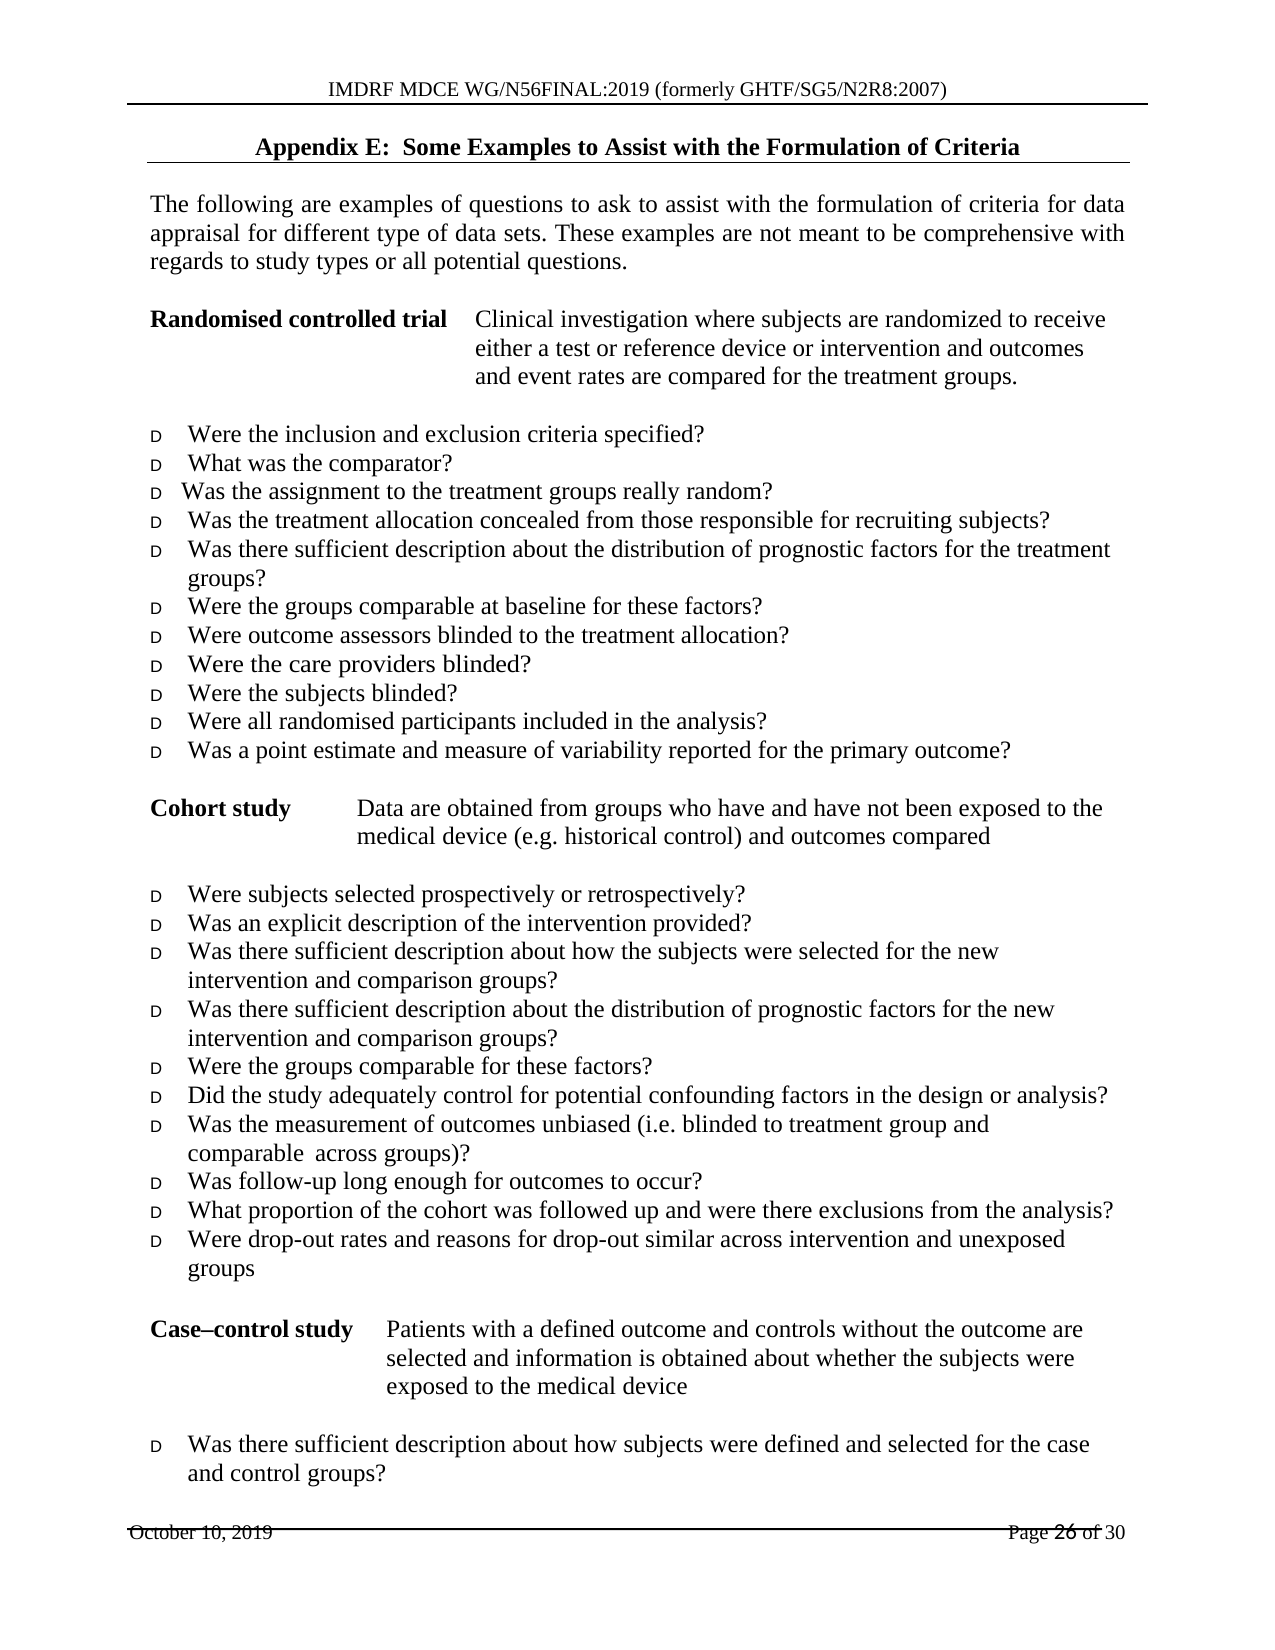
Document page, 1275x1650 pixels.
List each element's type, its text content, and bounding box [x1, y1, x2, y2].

text Randomised controlled trial Clinical investigation where subjects are randomized to receive [150, 304, 1148, 333]
text D Were outcome assessors blinded to the treatment allocation? [150, 620, 1148, 649]
text D Was there sufficient description about how subjects were defined and selected for the case and control groups? [150, 1429, 1091, 1486]
text D Were the inclusion and exclusion criteria specified? [150, 419, 1148, 448]
text D Was the measurement of outcomes unbiased (i.e. blinded to treatment group and comparable across groups)? [150, 1109, 1103, 1166]
text D What proportion of the cohort was followed up and were there exclusions from the analysis? [150, 1195, 1148, 1224]
text D Were the care providers blinded? [150, 649, 1148, 678]
text D Was an explicit description of the intervention provided? [150, 908, 1148, 936]
text D Were the subjects blinded? [150, 678, 1148, 706]
text D Were the groups comparable for these factors? [150, 1051, 1148, 1080]
text D Was follow-up long enough for outcomes to occur? [150, 1166, 1148, 1195]
text D What was the comparator? [150, 448, 1148, 476]
text D Was there sufficient description about the distribution of prognostic factors for the new intervention and comparison groups? [150, 994, 1060, 1051]
text D Did the study adequately control for potential confounding factors in the design or analysis? [150, 1080, 1148, 1109]
text D Was there sufficient description about the distribution of prognostic factors for the treatment groups? [150, 534, 1113, 591]
text D Were drop-out rates and reasons for drop-out similar across intervention and unexposed groups [150, 1224, 1066, 1281]
text D Was the assignment to the treatment groups really random? [150, 476, 1148, 505]
text D Was the treatment allocation concealed from those responsible for recruiting subjects? [150, 505, 1148, 534]
text Case–control study Patients with a defined outcome and controls without the outcome are selected and information is obtained about whether the subjects were exposed to the medical device [150, 1314, 1085, 1400]
text D Were subjects selected prospectively or retrospectively? [150, 879, 1148, 908]
text Cohort study Data are obtained from groups who have and have not been exposed to the medical device (e.g. historical control) and outcomes compared [150, 793, 1103, 850]
text D Were all randomised participants included in the analysis? [150, 706, 1148, 735]
text either a test or reference device or intervention and outcomes and event rates are compared for the treatment groups. [475, 333, 1117, 390]
text The following are examples of questions to ask to assist with the formulation of criteria for data appraisal for different type of data sets. These examples are not meant to be comprehensive with regards to study types or all potential questions. [150, 189, 1126, 275]
text D Was there sufficient description about how the subjects were selected for the new intervention and comparison groups? [150, 936, 1003, 994]
subtitle Appendix E: Some Examples to Assist with the Formulation of Criteria [253, 132, 1022, 161]
text D Were the groups comparable at baseline for these factors? [150, 591, 1148, 620]
text D Was a point estimate and measure of variability reported for the primary outcome? [150, 735, 1148, 764]
